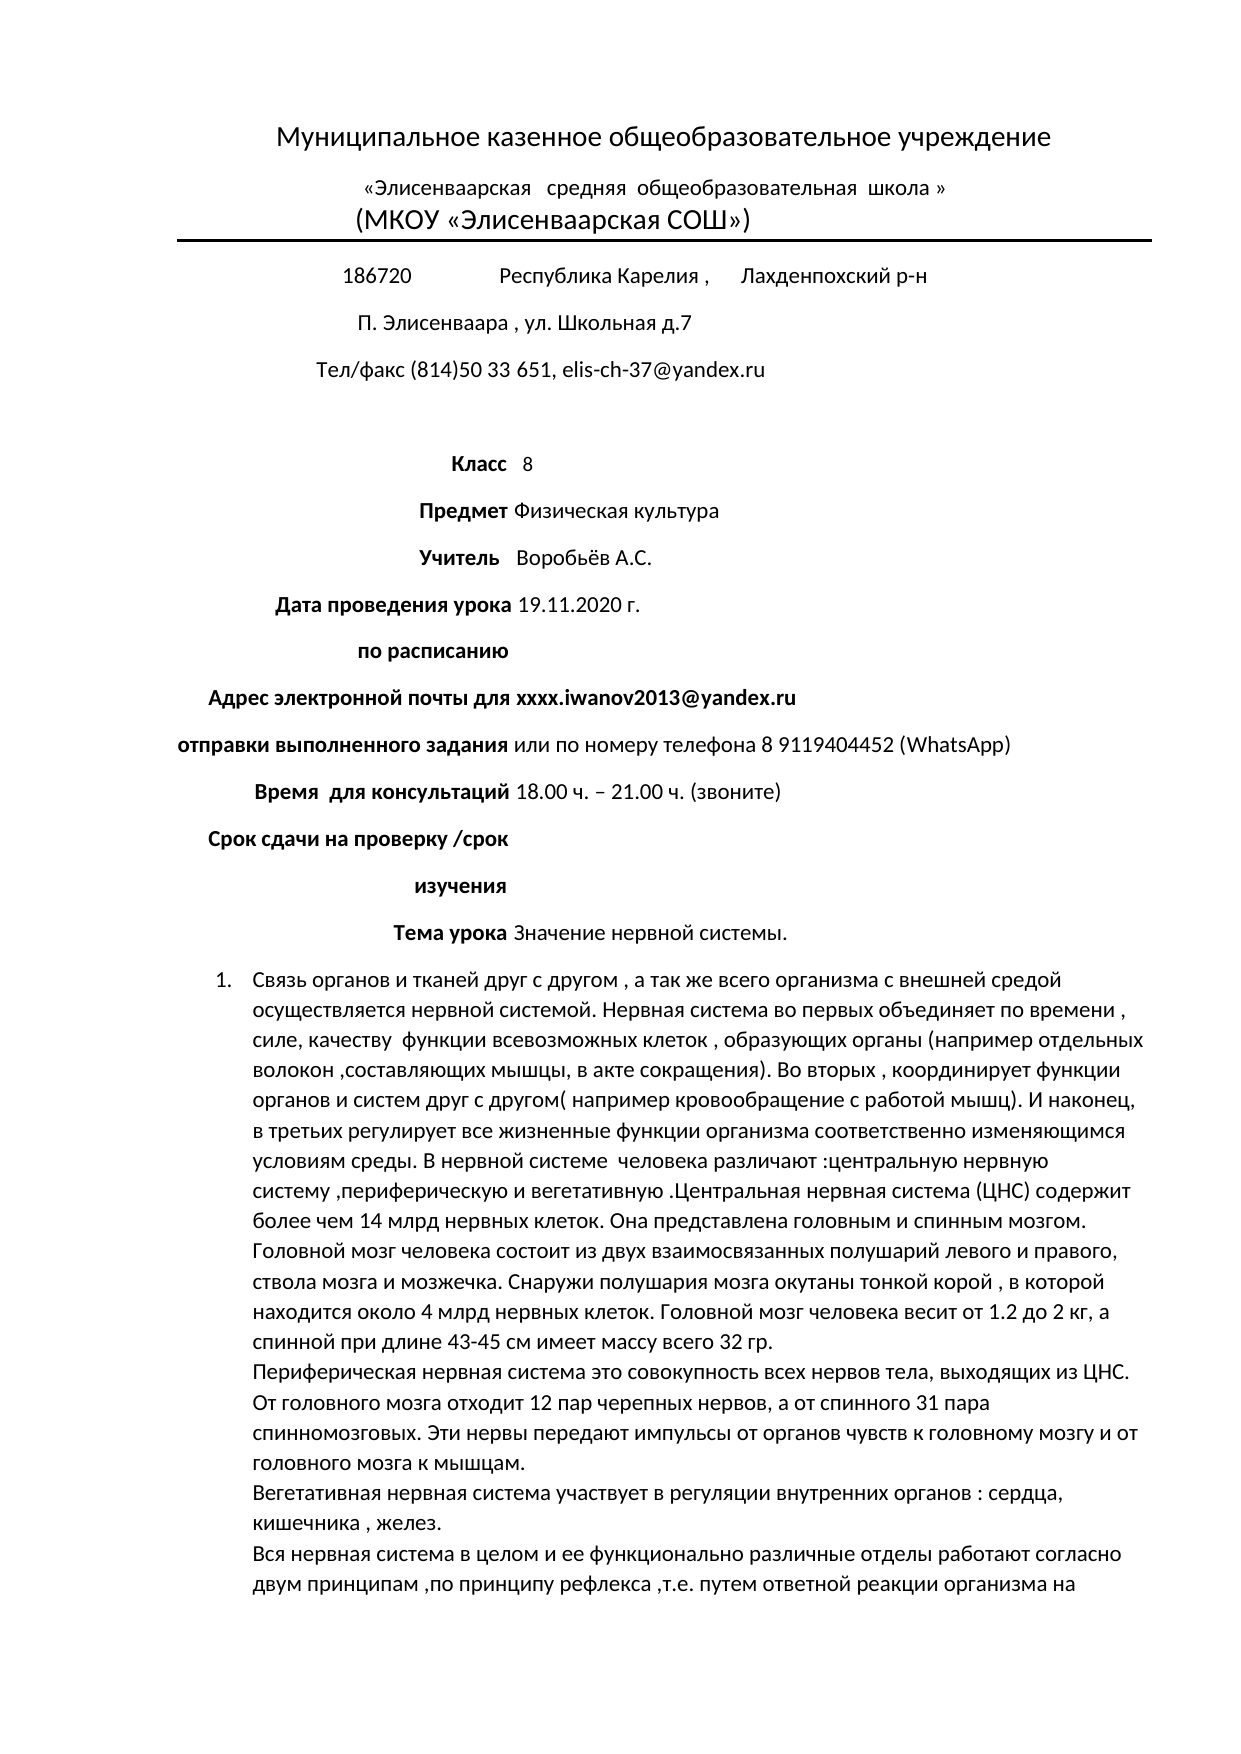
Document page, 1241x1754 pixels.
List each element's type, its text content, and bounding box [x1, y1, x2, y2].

text «Элисенваарская средняя общеобразовательная школа » [177, 173, 1152, 201]
text (МКОУ «Элисенваарская СОШ») [177, 201, 1152, 239]
text Тема урока Значение нервной системы. [177, 918, 1152, 946]
text П. Элисенваара , ул. Школьная д.7 [177, 308, 1152, 336]
text Адрес электронной почты для xxxx.iwanov2013@yandex.ru [177, 683, 1152, 711]
text по расписанию [177, 637, 1152, 664]
text Время для консультаций 18.00 ч. – 21.00 ч. (звоните) [177, 777, 1152, 805]
list Вегетативная нервная система участвует в регуляции внутренних органов : сердца, кишечника , желез. [252, 1478, 1152, 1536]
text Класс 8 [177, 449, 1152, 477]
text отправки выполненного задания или по номеру телефона 8 9119404452 (WhatsApp) [177, 730, 1152, 758]
text Тел/факс (814)50 33 651, elis-ch-37@yandex.ru [177, 355, 1152, 383]
text 186720 Республика Карелия , Лахденпохский р-н [177, 262, 1152, 289]
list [252, 1539, 1152, 1597]
text Дата проведения урока 19.11.2020 г. [177, 590, 1152, 618]
text Муниципальное казенное общеобразовательное учреждение [177, 118, 1152, 154]
text Срок сдачи на проверку /срок [177, 824, 1152, 852]
text Учитель Воробьёв А.С. [177, 543, 1152, 571]
text изучения [177, 871, 1152, 899]
list Связь органов и тканей друг с другом , а так же всего организма с внешней средой осуществляется нервной системой. Нервная система во первых объединяет по времени , силе, качеству функции всевозможных клеток , образующих органы (например отдельных волокон ,составляющих мышцы, в акте сокращения). Во вторых , координирует функции органов и систем друг с другом( например кровообращение с работой мышц). И наконец, в третьих регулирует все жизненные функции организма соответственно изменяющимся условиям среды. В нервной системе человека различают :центральную нервную систему ,периферическую и вегетативную .Центральная нервная система (ЦНС) содержит более чем 14 млрд нервных клеток. Она представлена головным и спинным мозгом. Головной мозг человека состоит из двух взаимосвязанных полушарий левого и правого, ствола мозга и мозжечка. Снаружи полушария мозга окутаны тонкой корой , в которой находится около 4 млрд нервных клеток. Головной мозг человека весит от 1.2 до 2 кг, а спинной при длине 43-45 см имеет массу всего 32 гр. [215, 965, 1152, 1355]
list Периферическая нервная система это совокупность всех нервов тела, выходящих из ЦНС. От головного мозга отходит 12 пар черепных нервов, а от спинного 31 пара спинномозговых. Эти нервы передают импульсы от органов чувств к головному мозгу и от головного мозга к мышцам. [252, 1357, 1152, 1476]
text Предмет Физическая культура [177, 496, 1152, 524]
